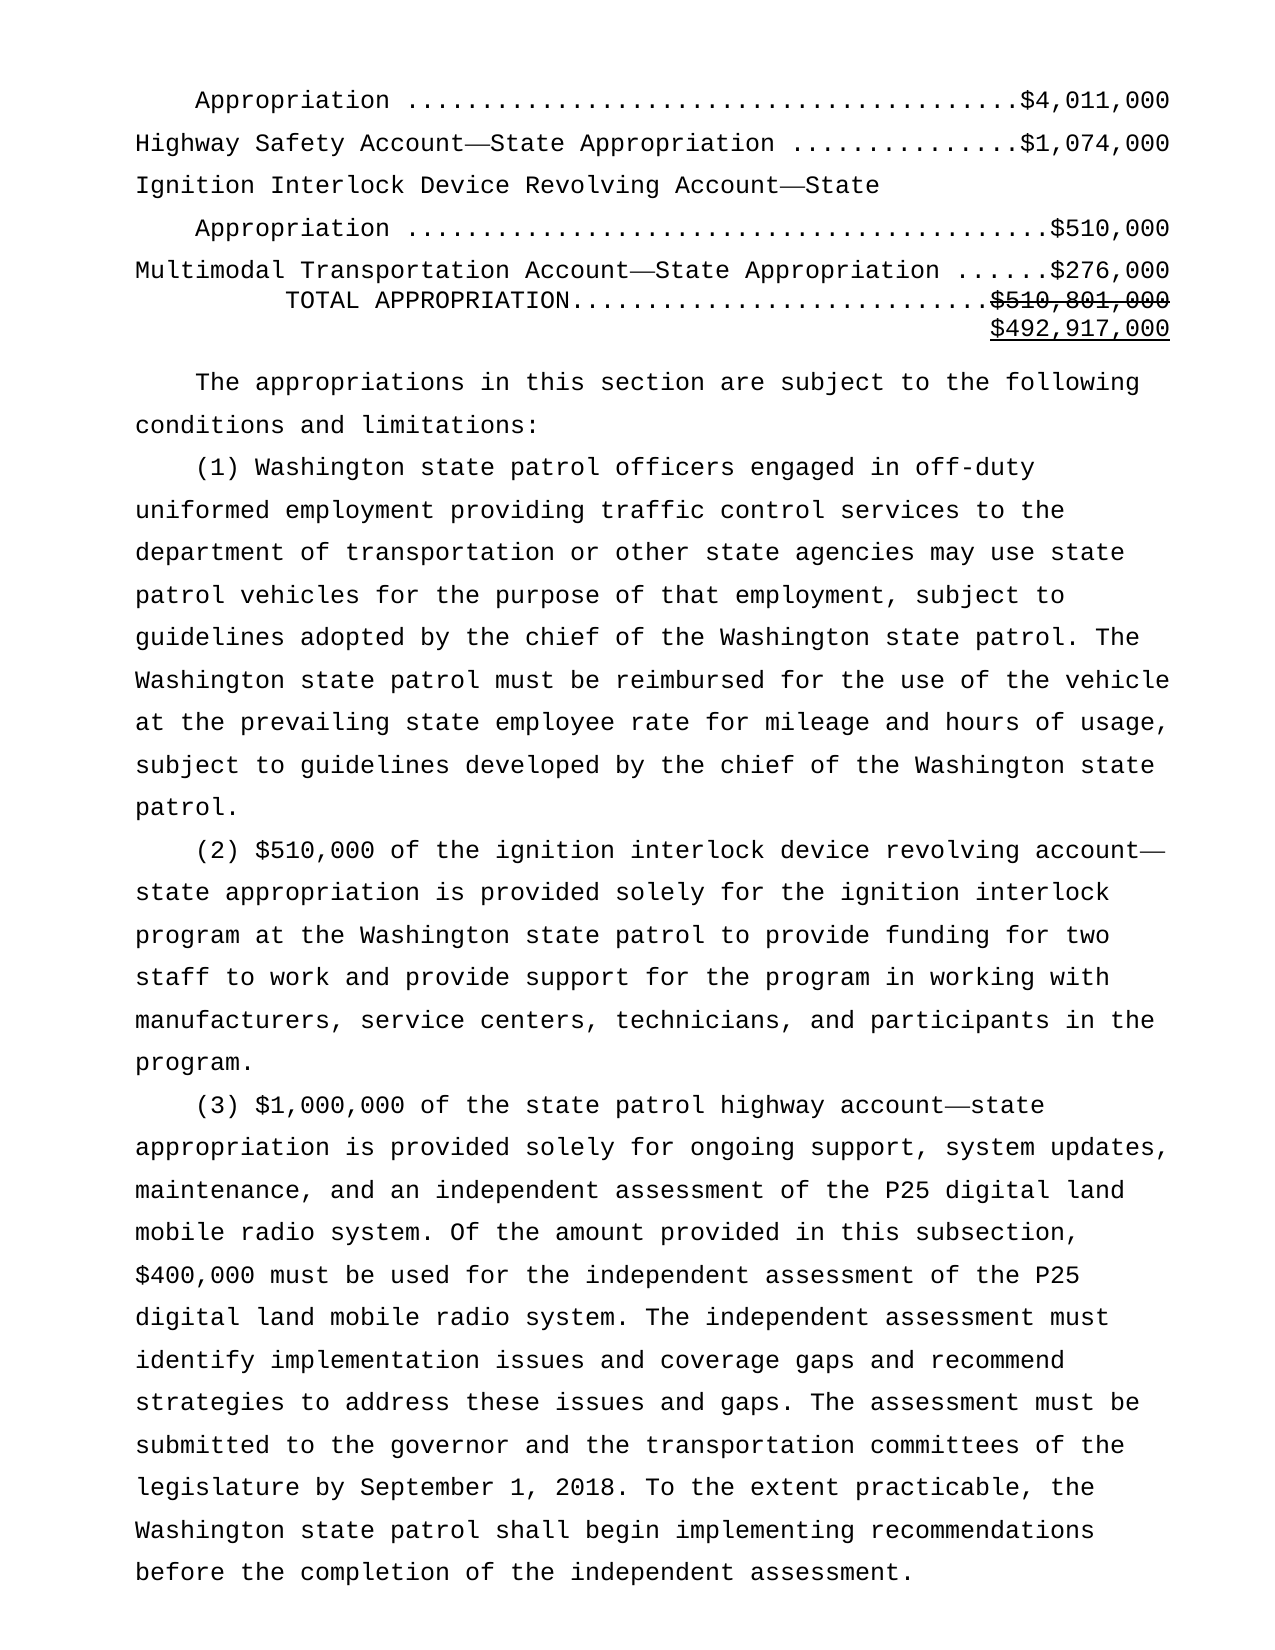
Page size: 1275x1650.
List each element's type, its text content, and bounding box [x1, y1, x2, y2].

text (2) $510,000 of the ignition interlock device revolving account—state appropriation is provided solely for the ignition interlock program at the Washington state patrol to provide funding for two staff to work and provide support for the program in working with manufacturers, service centers, technicians, and participants in the program. [135, 824, 1170, 1079]
text TOTAL APPROPRIATION $510,801,000 [135, 287, 1170, 316]
text Highway Safety Account—State Appropriation $1,074,000 [135, 117, 1170, 160]
text Ignition Interlock Device Revolving Account—State [135, 160, 1170, 202]
text Appropriation $4,011,000 [135, 75, 1170, 117]
text (1) Washington state patrol officers engaged in off-duty uniformed employment providing traffic control services to the department of transportation or other state agencies may use state patrol vehicles for the purpose of that employment, subject to guidelines adopted by the chief of the Washington state patrol. The Washington state patrol must be reimbursed for the use of the vehicle at the prevailing state employee rate for mileage and hours of usage, subject to guidelines developed by the chief of the Washington state patrol. [135, 442, 1170, 824]
text Appropriation $510,000 [135, 202, 1170, 245]
text $492,917,000 [135, 316, 1170, 344]
text The appropriations in this section are subject to the following conditions and limitations: [135, 357, 1170, 442]
text (3) $1,000,000 of the state patrol highway account—state appropriation is provided solely for ongoing support, system updates, maintenance, and an independent assessment of the P25 digital land mobile radio system. Of the amount provided in this subsection, $400,000 must be used for the independent assessment of the P25 digital land mobile radio system. The independent assessment must identify implementation issues and coverage gaps and recommend strategies to address these issues and gaps. The assessment must be submitted to the governor and the transportation committees of the legislature by September 1, 2018. To the extent practicable, the Washington state patrol shall begin implementing recommendations before the completion of the independent assessment. [135, 1079, 1170, 1589]
text Multimodal Transportation Account—State Appropriation $276,000 [135, 245, 1170, 287]
